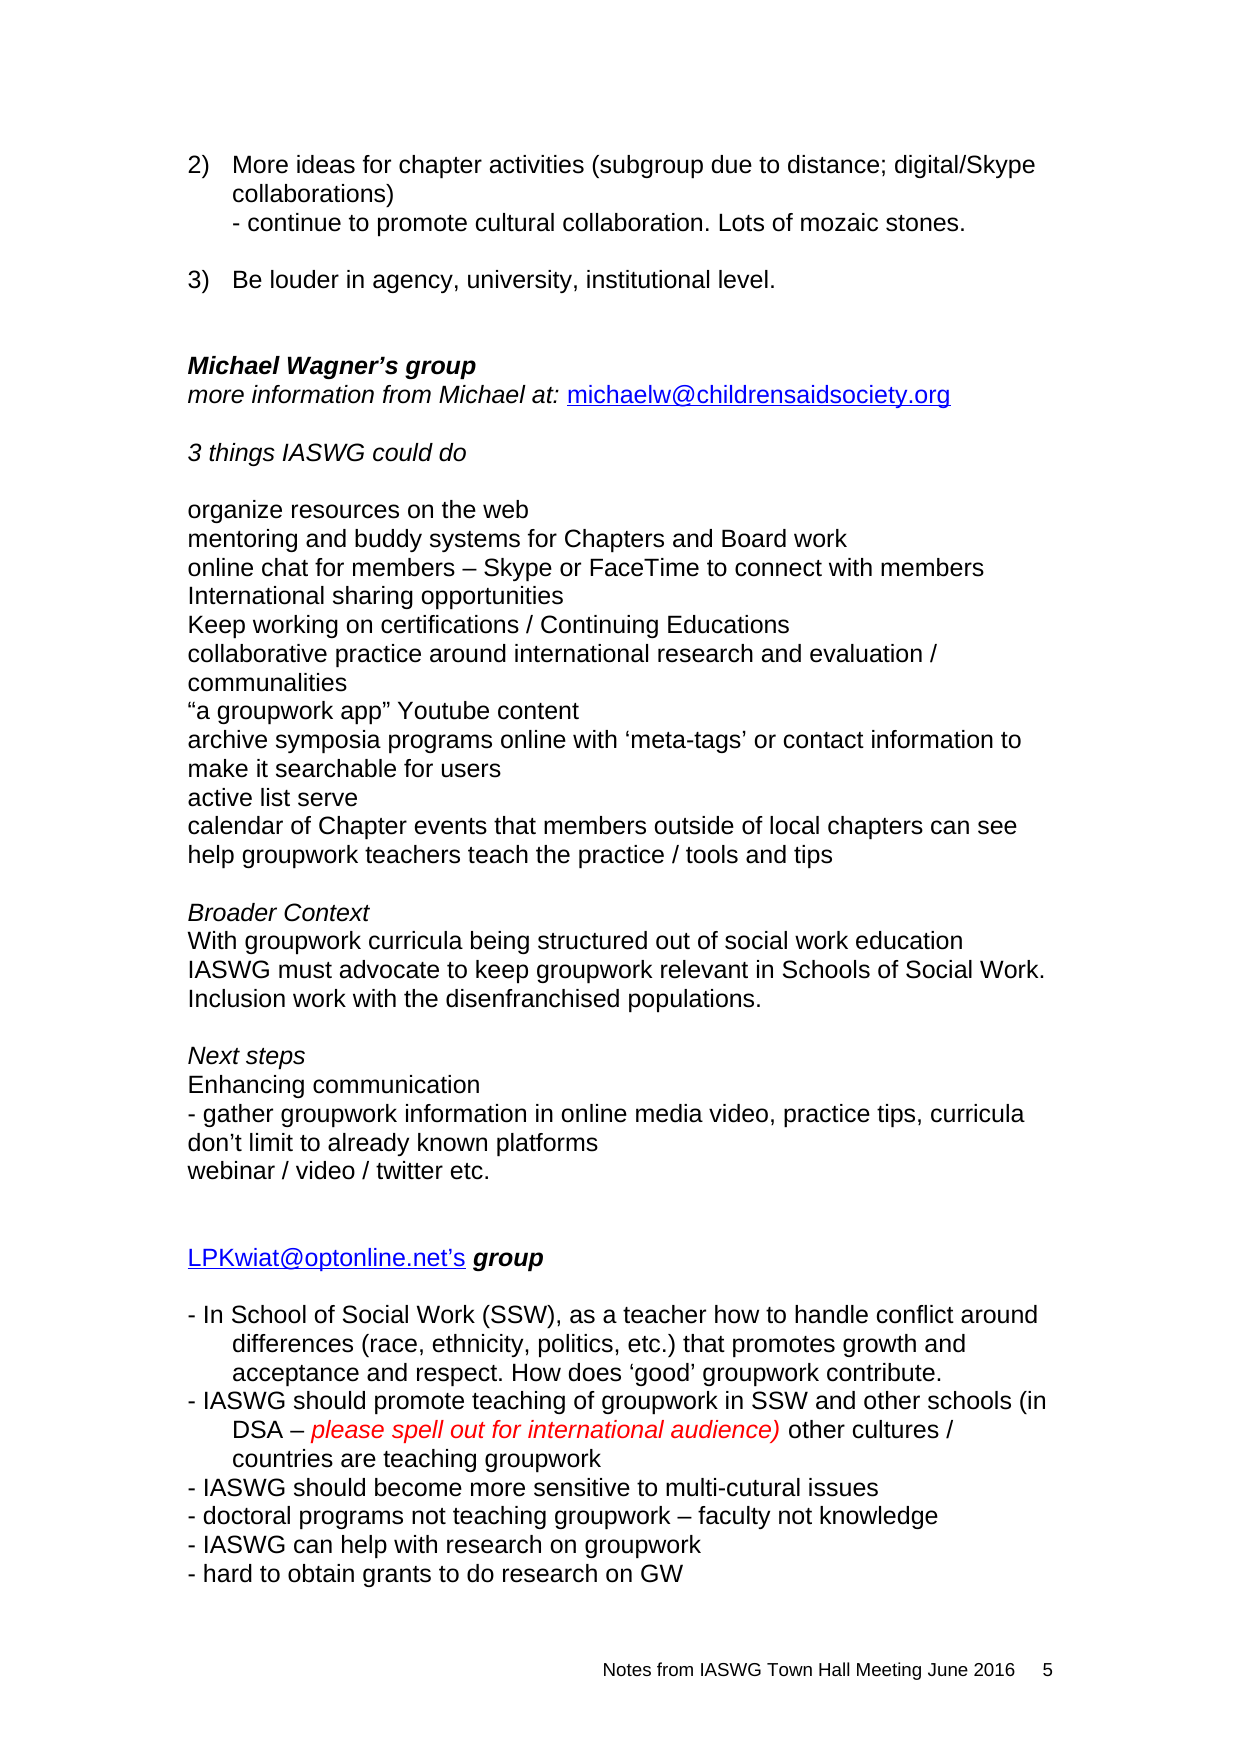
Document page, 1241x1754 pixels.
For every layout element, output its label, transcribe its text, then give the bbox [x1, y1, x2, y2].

text Broader Context [187, 897, 1053, 926]
text Next steps [187, 1041, 1053, 1070]
text more information from Michael at: michaelw@childrensaidsociety.org [187, 380, 1053, 409]
text - doctoral programs not teaching groupwork – faculty not knowledge [187, 1501, 1053, 1530]
text Inclusion work with the disenfranchised populations. [187, 984, 1053, 1012]
text “a groupwork app” Youtube content [187, 696, 1053, 725]
text International sharing opportunities [187, 581, 1053, 610]
text - IASWG should become more sensitive to multi-cutural issues [187, 1472, 1053, 1501]
text calendar of Chapter events that members outside of local chapters can see [187, 811, 1053, 840]
text - IASWG can help with research on groupwork [187, 1530, 1053, 1559]
text collaborative practice around international research and evaluation / communalities [187, 639, 1053, 696]
text - continue to promote cultural collaboration. Lots of mozaic stones. [187, 207, 1053, 236]
text organize resources on the web [187, 495, 1053, 524]
text active list serve [187, 782, 1053, 811]
text LPKwiat@optonline.net’s group [187, 1242, 1053, 1271]
text 2) More ideas for chapter activities (subgroup due to distance; digital/Skype collaborations) [187, 150, 1053, 207]
text don’t limit to already known platforms [187, 1127, 1053, 1156]
text 3 things IASWG could do [187, 437, 1053, 466]
text - hard to obtain grants to do research on GW [187, 1559, 1053, 1587]
text - gather groupwork information in online media video, practice tips, curricula [187, 1099, 1053, 1127]
text archive symposia programs online with ‘meta-tags’ or contact information to make it searchable for users [187, 725, 1053, 782]
text webinar / video / twitter etc. [187, 1156, 1053, 1185]
text help groupwork teachers teach the practice / tools and tips [187, 840, 1053, 869]
text online chat for members – Skype or FaceTime to connect with members [187, 552, 1053, 581]
text Keep working on certifications / Continuing Educations [187, 610, 1053, 639]
text Enhancing communication [187, 1070, 1053, 1099]
text mentoring and buddy systems for Chapters and Board work [187, 524, 1053, 552]
text 3) Be louder in agency, university, institutional level. [187, 265, 1053, 294]
text - In School of Social Work (SSW), as a teacher how to handle conflict around differences (race, ethnicity, politics, etc.) that promotes growth and acceptance and respect. How does ‘good’ groupwork contribute. [187, 1300, 1053, 1386]
text - IASWG should promote teaching of groupwork in SSW and other schools (in DSA – please spell out for international audience) other cultures / countries are teaching groupwork [187, 1386, 1053, 1472]
text With groupwork curricula being structured out of social work education IASWG must advocate to keep groupwork relevant in Schools of Social Work. [187, 926, 1053, 984]
text Michael Wagner’s group [187, 351, 1053, 380]
